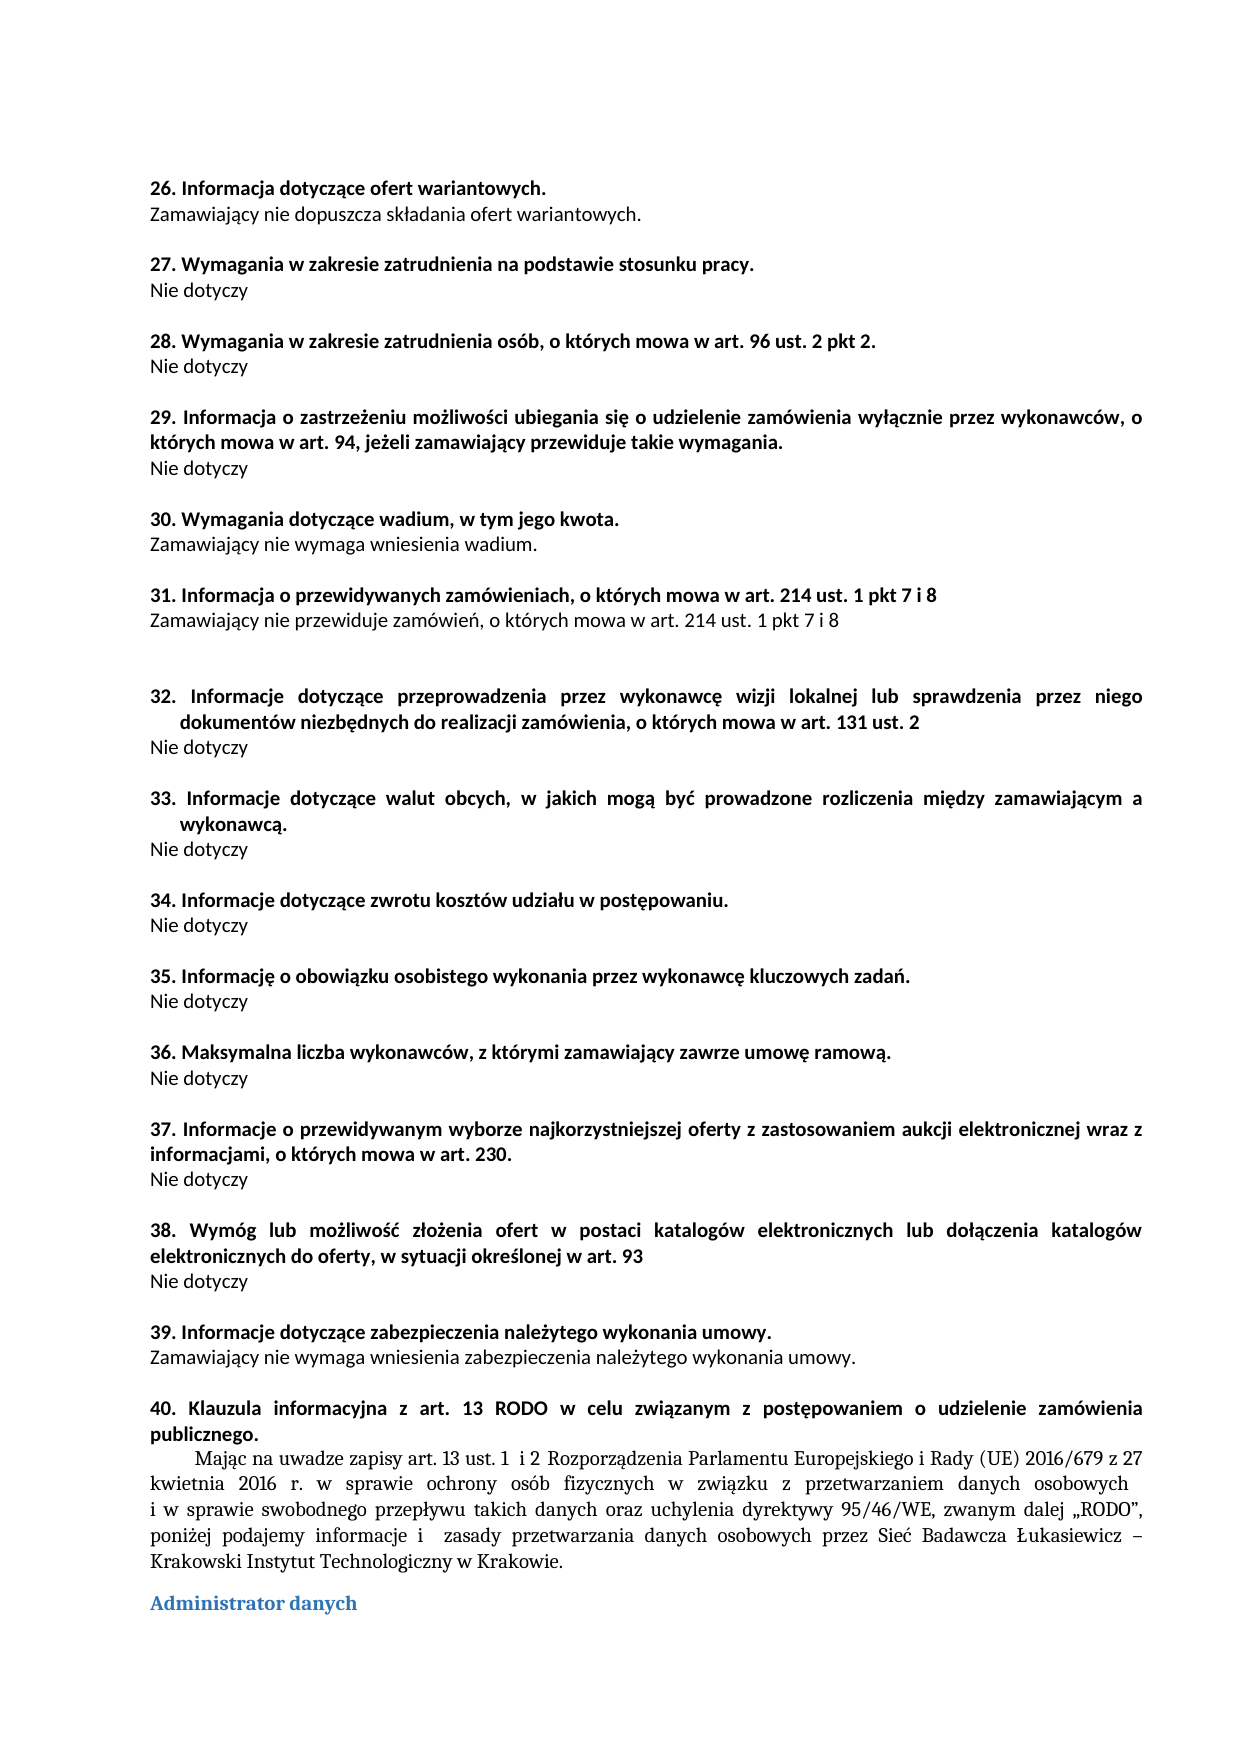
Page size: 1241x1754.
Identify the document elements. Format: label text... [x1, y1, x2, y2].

text Administrator danych [150, 1592, 1144, 1616]
text Nie dotyczy [150, 353, 1144, 379]
text 33. Informacje dotyczące walut obcych, w jakich mogą być prowadzone rozliczenia między zamawiającym a wykonawcą. [150, 785, 1144, 836]
text Nie dotyczy [150, 734, 1144, 760]
text Nie dotyczy [150, 989, 1144, 1014]
text 28. Wymagania w zakresie zatrudnienia osób, o których mowa w art. 96 ust. 2 pkt 2. [150, 328, 1144, 353]
text Nie dotyczy [150, 1268, 1144, 1294]
text Nie dotyczy [150, 1167, 1144, 1192]
text 29. Informacja o zastrzeżeniu możliwości ubiegania się o udzielenie zamówienia wyłącznie przez wykonawców, o których mowa w art. 94, jeżeli zamawiający przewiduje takie wymagania. [150, 404, 1144, 455]
text Nie dotyczy [150, 1065, 1144, 1090]
text Zamawiający nie wymaga wniesienia zabezpieczenia należytego wykonania umowy. [150, 1344, 1144, 1370]
text 27. Wymagania w zakresie zatrudnienia na podstawie stosunku pracy. [150, 252, 1144, 277]
text 37. Informacje o przewidywanym wyborze najkorzystniejszej oferty z zastosowaniem aukcji elektronicznej wraz z informacjami, o których mowa w art. 230. [150, 1116, 1144, 1167]
text 31. Informacja o przewidywanych zamówieniach, o których mowa w art. 214 ust. 1 pkt 7 i 8 [150, 582, 1144, 607]
text Zamawiający nie dopuszcza składania ofert wariantowych. [150, 201, 1144, 226]
text 35. Informację o obowiązku osobistego wykonania przez wykonawcę kluczowych zadań. [150, 963, 1144, 989]
text 39. Informacje dotyczące zabezpieczenia należytego wykonania umowy. [150, 1319, 1144, 1344]
text Nie dotyczy [150, 912, 1144, 938]
text 34. Informacje dotyczące zwrotu kosztów udziału w postępowaniu. [150, 887, 1144, 912]
text Nie dotyczy [150, 836, 1144, 862]
text 40. Klauzula informacyjna z art. 13 RODO w celu związanym z postępowaniem o udzielenie zamówienia publicznego. [150, 1395, 1144, 1446]
text Zamawiający nie przewiduje zamówień, o których mowa w art. 214 ust. 1 pkt 7 i 8 [150, 607, 1144, 633]
text 36. Maksymalna liczba wykonawców, z którymi zamawiający zawrze umowę ramową. [150, 1039, 1144, 1065]
text 38. Wymóg lub możliwość złożenia ofert w postaci katalogów elektronicznych lub dołączenia katalogów elektronicznych do oferty, w sytuacji określonej w art. 93 [150, 1217, 1144, 1268]
text 30. Wymagania dotyczące wadium, w tym jego kwota. [150, 506, 1144, 531]
text Nie dotyczy [150, 455, 1144, 480]
text Zamawiający nie wymaga wniesienia wadium. [150, 531, 1144, 557]
text Mając na uwadze zapisy art. 13 ust. 1 i 2 Rozporządzenia Parlamentu Europejskiego i Rady (UE) 2016/679 z 27 kwietnia 2016 r. w sprawie ochrony osób fizycznych w związku z przetwarzaniem danych osobowych i w sprawie swobodnego przepływu takich danych oraz uchylenia dyrektywy 95/46/WE, zwanym dalej „RODO”, poniżej podajemy informacje i zasady przetwarzania danych osobowych przez Sieć Badawcza Łukasiewicz – Krakowski Instytut Technologiczny w Krakowie. [150, 1446, 1144, 1573]
text 32. Informacje dotyczące przeprowadzenia przez wykonawcę wizji lokalnej lub sprawdzenia przez niego dokumentów niezbędnych do realizacji zamówienia, o których mowa w art. 131 ust. 2 [150, 684, 1144, 734]
text 26. Informacja dotyczące ofert wariantowych. [150, 175, 1144, 201]
text Nie dotyczy [150, 277, 1144, 302]
